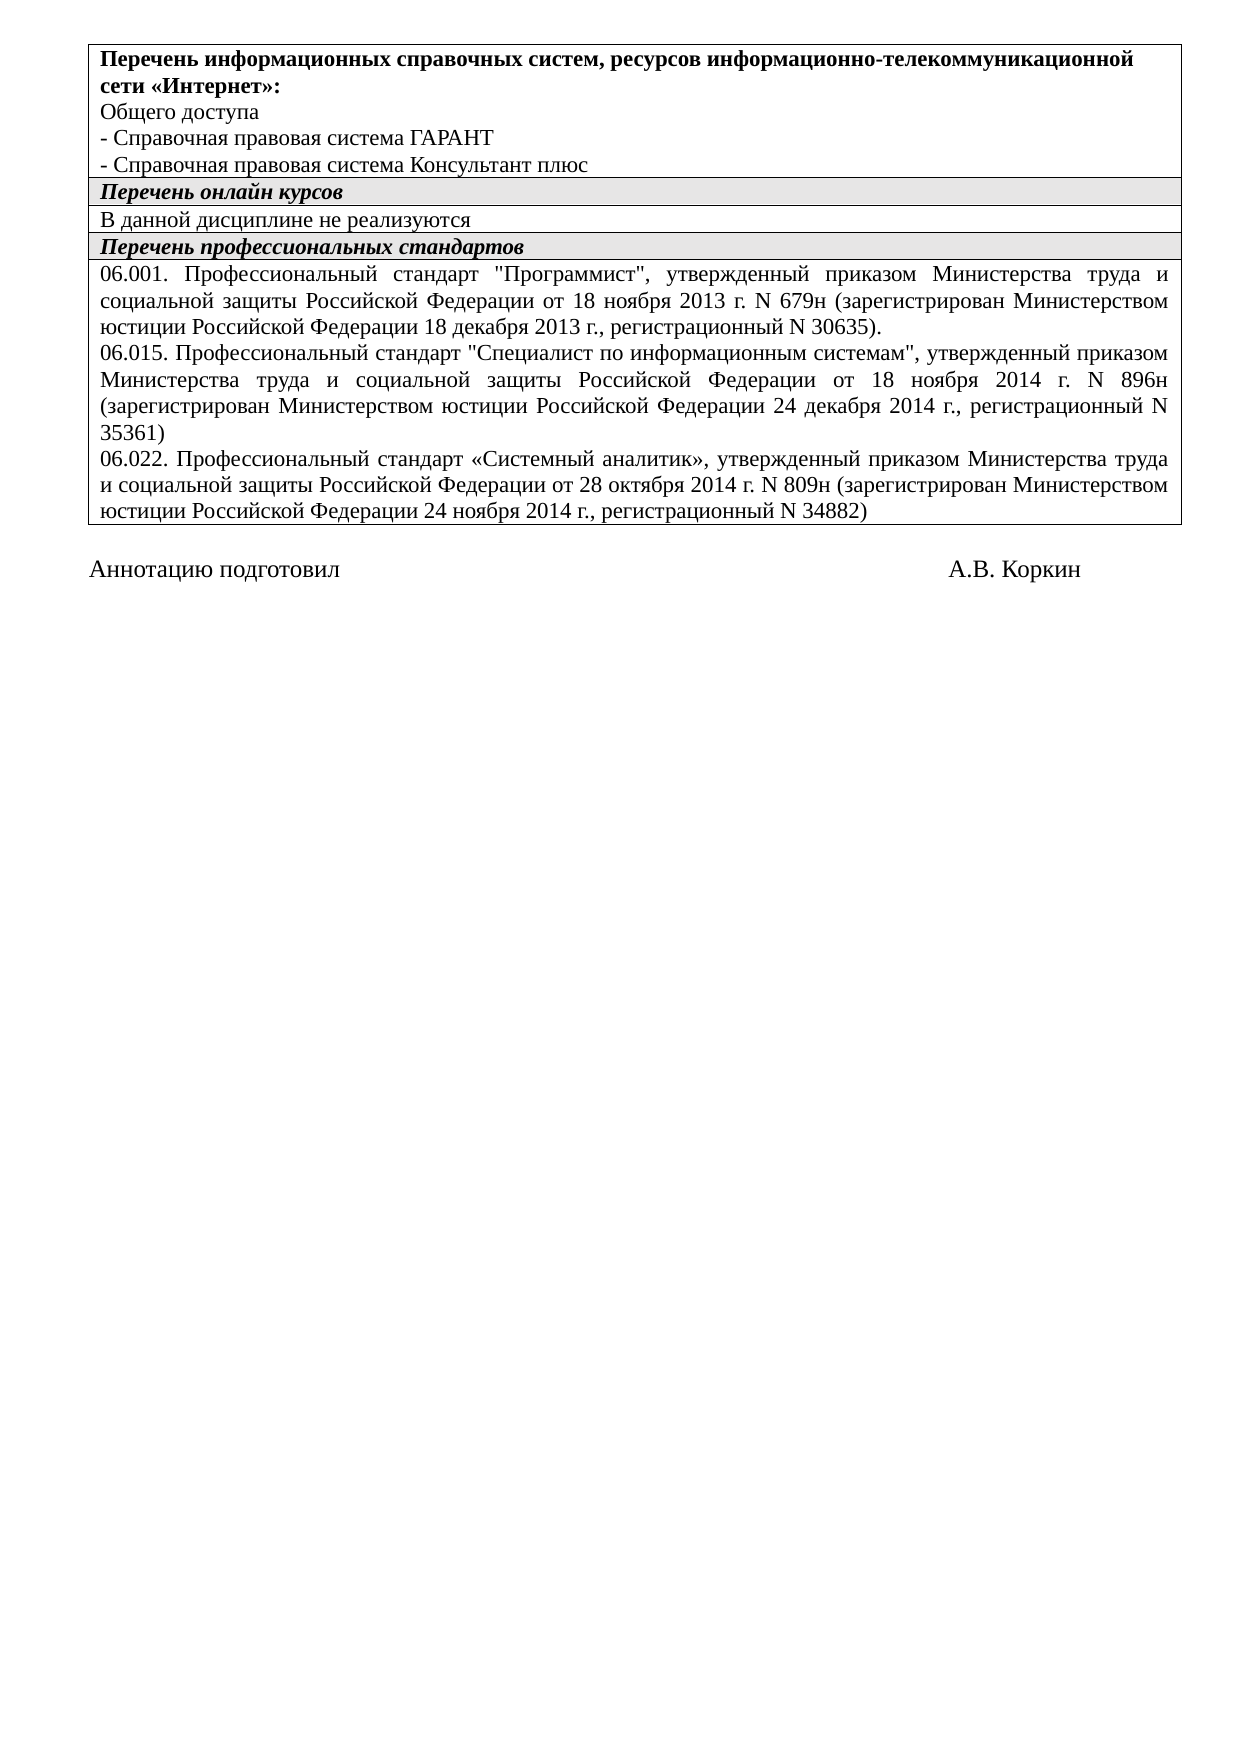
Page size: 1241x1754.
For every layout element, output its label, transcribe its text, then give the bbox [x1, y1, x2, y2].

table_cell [89, 45, 1181, 177]
table_cell Перечень профессиональных стандартов [89, 233, 1181, 259]
table_cell В данной дисциплине не реализуются [89, 206, 1181, 232]
table_cell 06.001. Профессиональный стандарт "Программист", утвержденный приказом Министерства труда и социальной защиты Российской Федерации от 18 ноября 2013 г. N 679н (зарегистрирован Министерством юстиции Российской Федерации 18 декабря 2013 г., регистрационный N 30635). 06.015. Профессиональный стандарт "Специалист по информационным системам", утвержденный приказом Министерства труда и социальной защиты Российской Федерации от 18 ноября 2014 г. N 896н (зарегистрирован Министерством юстиции Российской Федерации 24 декабря 2014 г., регистрационный N 35361) 06.022. Профессиональный стандарт «Системный аналитик», утвержденный приказом Министерства труда и социальной защиты Российской Федерации от 28 октября 2014 г. N 809н (зарегистрирован Министерством юстиции Российской Федерации 24 ноября 2014 г., регистрационный N 34882) [89, 260, 1181, 524]
table_cell Перечень онлайн курсов [89, 178, 1181, 204]
text Аннотацию подготовил А.В. Коркин [88, 554, 1181, 582]
